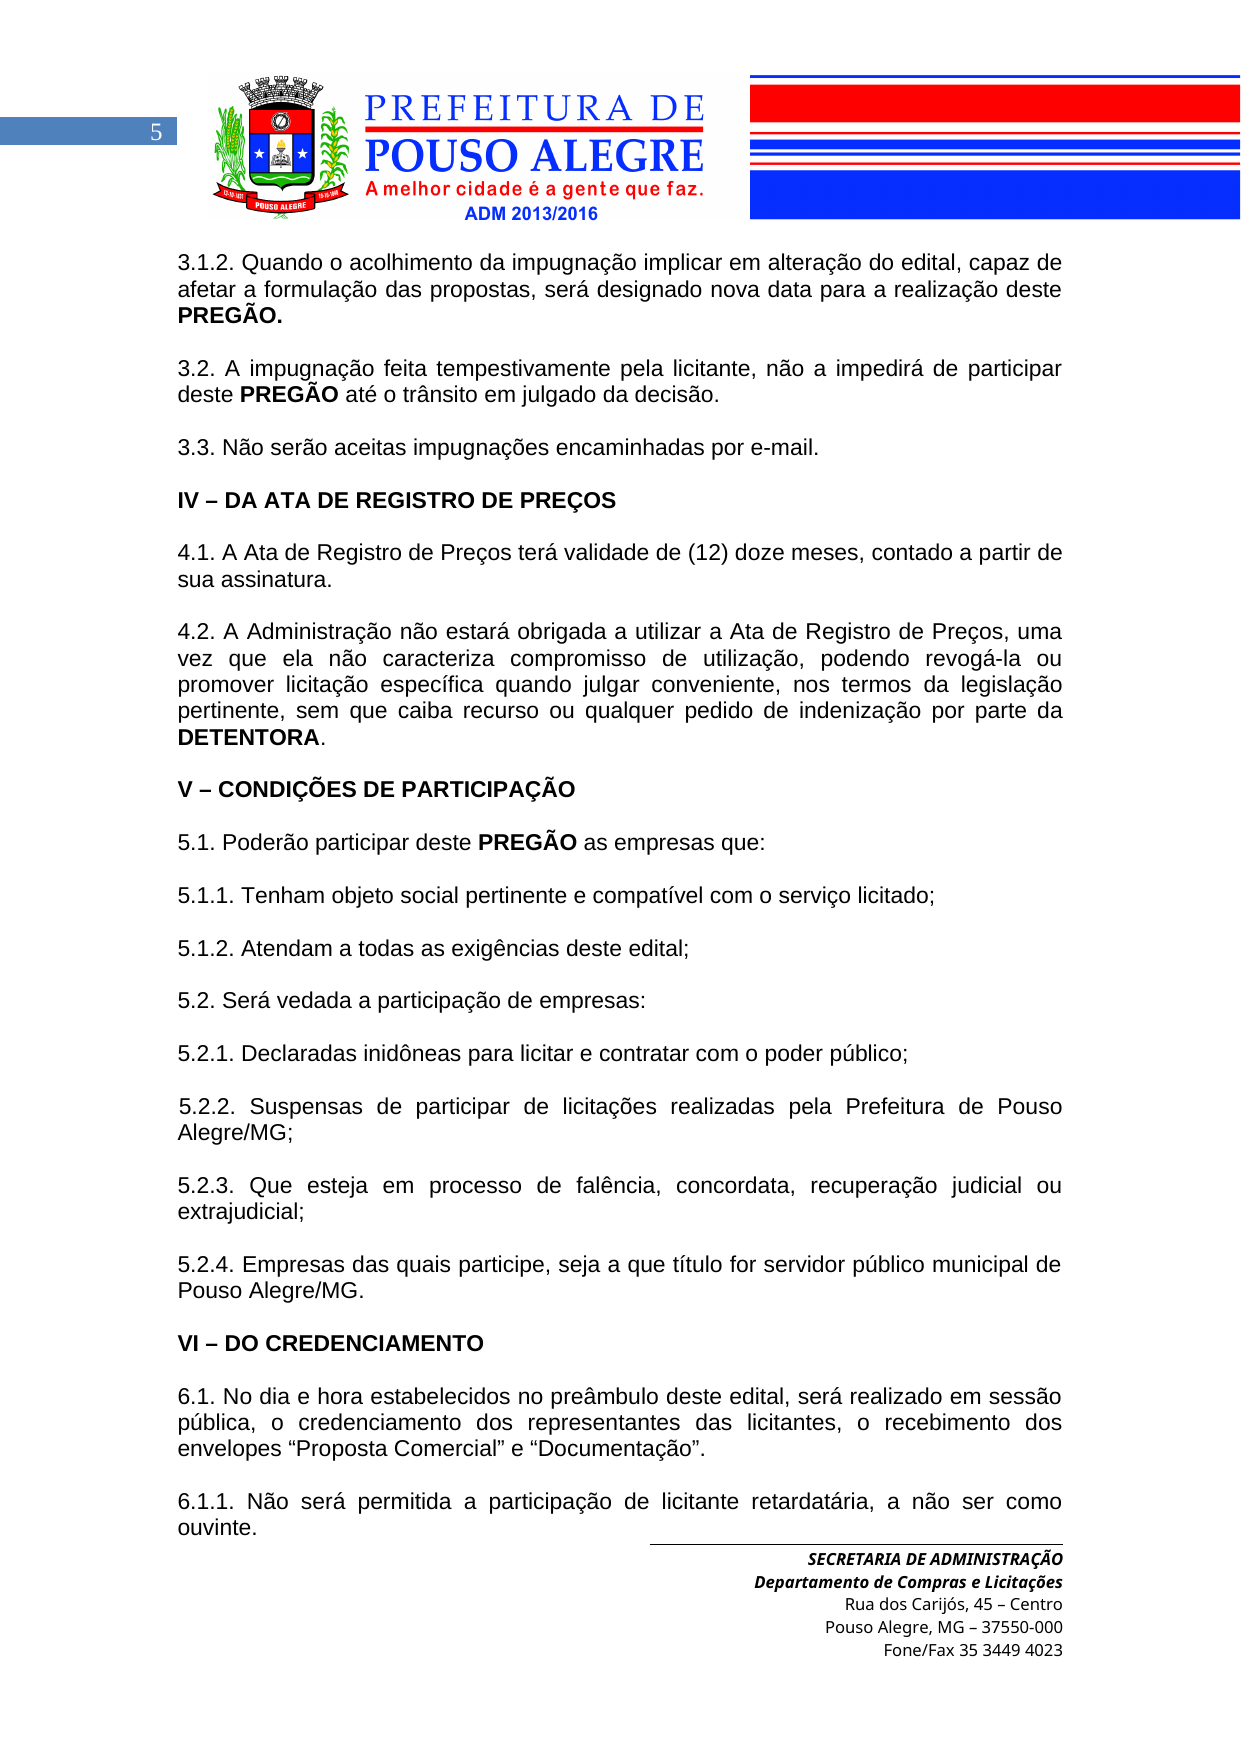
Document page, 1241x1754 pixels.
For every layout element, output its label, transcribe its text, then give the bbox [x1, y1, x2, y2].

picture [206, 73, 1241, 221]
text IV – DA ATA DE REGISTRO DE PREÇOS [177, 487, 1063, 513]
text 5.2.4. Empresas das quais participe, seja a que título for servidor público municipal de Pouso Alegre/MG. [177, 1251, 1063, 1303]
text 5.2. Será vedada a participação de empresas: [177, 987, 1063, 1014]
text V – CONDIÇÕES DE PARTICIPAÇÃO [177, 776, 1063, 803]
text 4.1. A Ata de Registro de Preços terá validade de (12) doze meses, contado a partir de sua assinatura. [177, 539, 1063, 592]
text 3.2. A impugnação feita tempestivamente pela licitante, não a impedirá de participar deste PREGÃO até o trânsito em julgado da decisão. [177, 355, 1063, 407]
text 5.2.1. Declaradas inidôneas para licitar e contratar com o poder público; [177, 1040, 1063, 1066]
text 5.2.3. Que esteja em processo de falência, concordata, recuperação judicial ou extrajudicial; [177, 1172, 1063, 1224]
text VI – DO CREDENCIAMENTO [177, 1330, 1063, 1356]
text 5.1. Poderão participar deste PREGÃO as empresas que: [177, 829, 1063, 856]
text 5.1.1. Tenham objeto social pertinente e compatível com o serviço licitado; [177, 882, 1063, 908]
text 3.1.2. Quando o acolhimento da impugnação implicar em alteração do edital, capaz de afetar a formulação das propostas, será designado nova data para a realização deste PREGÃO. [177, 249, 1063, 328]
text 5.2.2. Suspensas de participar de licitações realizadas pela Prefeitura de Pouso Alegre/MG; [177, 1093, 1063, 1145]
text 3.3. Não serão aceitas impugnações encaminhadas por e-mail. [177, 434, 1063, 460]
text 6.1. No dia e hora estabelecidos no preâmbulo deste edital, será realizado em sessão pública, o credenciamento dos representantes das licitantes, o recebimento dos envelopes “Proposta Comercial” e “Documentação”. [177, 1383, 1063, 1462]
text 6.1.1. Não será permitida a participação de licitante retardatária, a não ser como ouvinte. [177, 1488, 1063, 1541]
text 5.1.2. Atendam a todas as exigências deste edital; [177, 934, 1063, 961]
text 4.2. A Administração não estará obrigada a utilizar a Ata de Registro de Preços, uma vez que ela não caracteriza compromisso de utilização, podendo revogá-la ou promover licitação específica quando julgar conveniente, nos termos da legislação pertinente, sem que caiba recurso ou qualquer pedido de indenização por parte da DETENTORA. [177, 618, 1063, 750]
